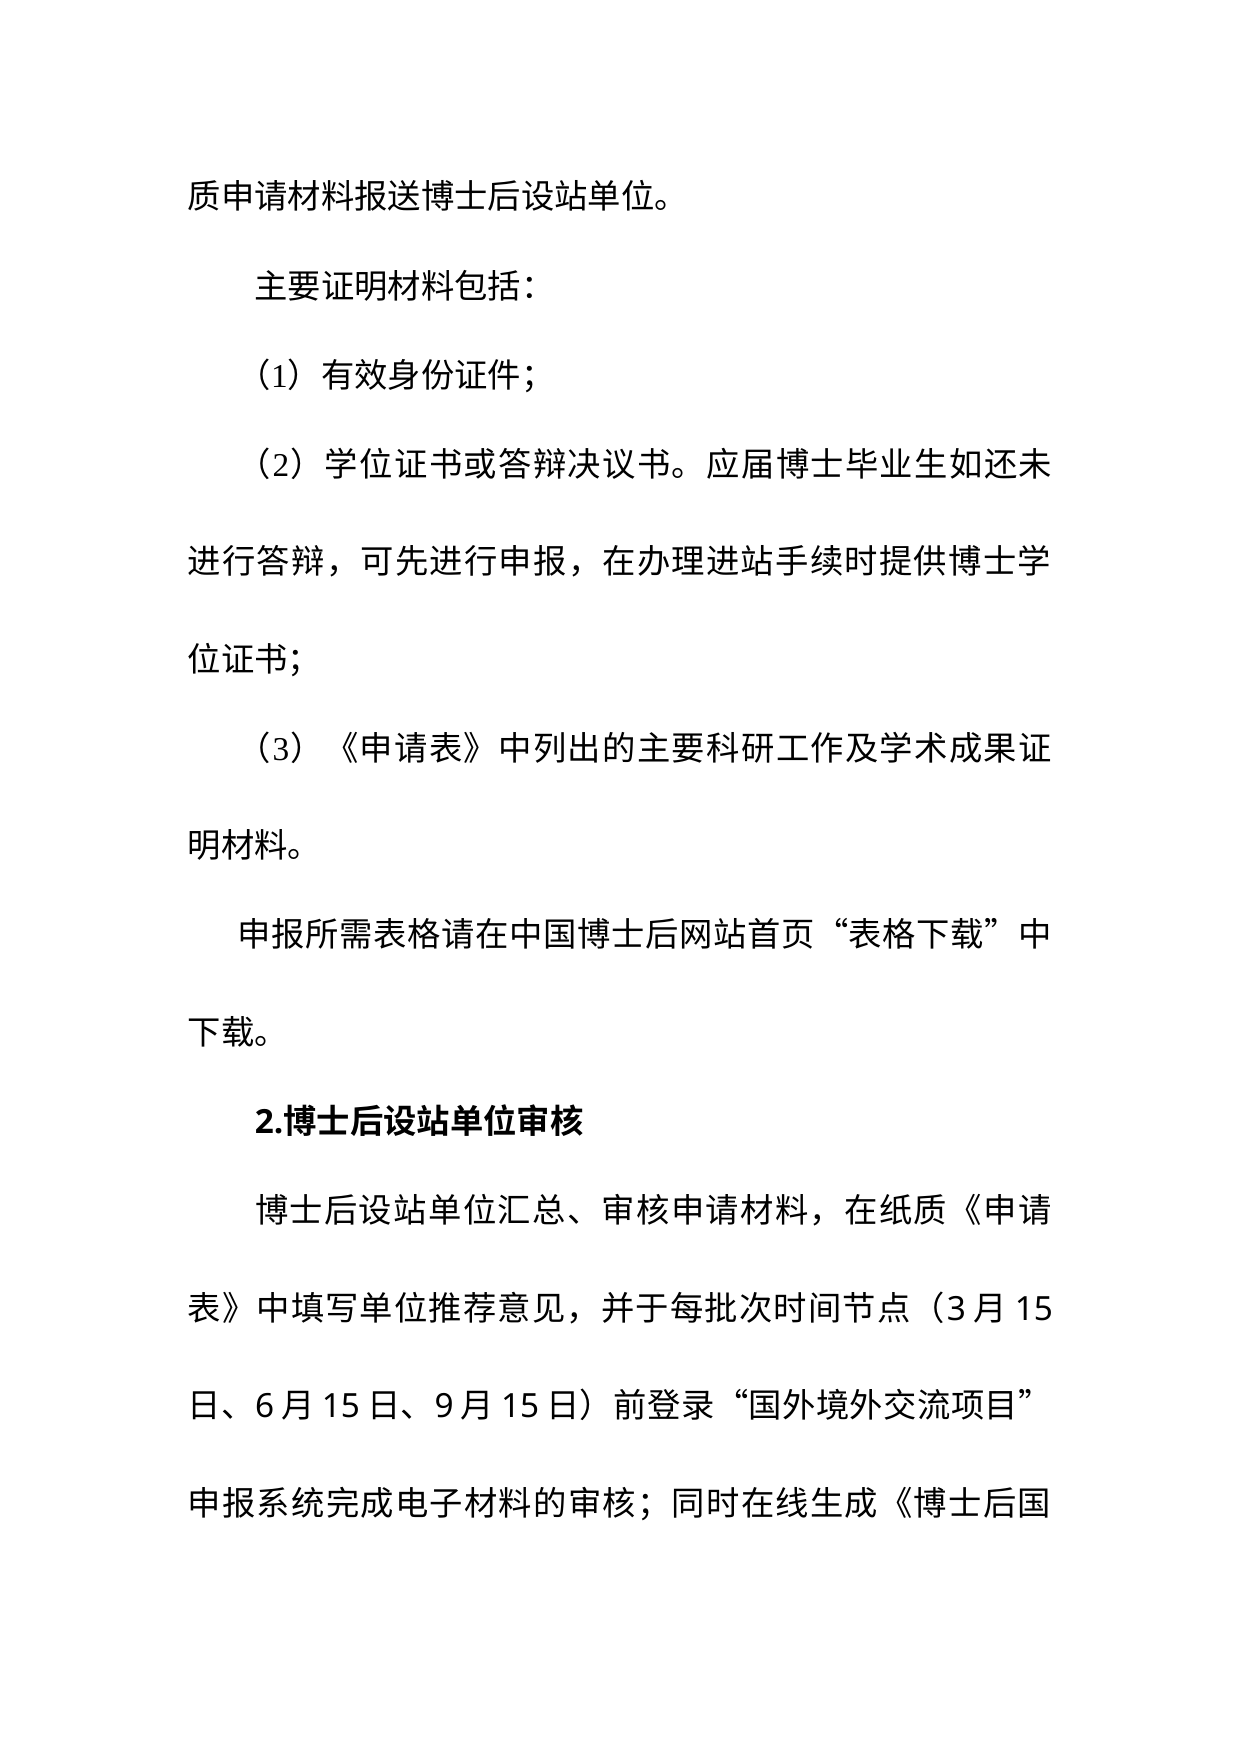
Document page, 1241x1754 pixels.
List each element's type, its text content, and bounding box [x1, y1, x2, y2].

text 主要证明材料包括： [187, 251, 1053, 316]
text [187, 1176, 1053, 1533]
text 申报所需表格请在中国博士后网站首页“表格下载”中下载。 [187, 900, 1053, 1062]
text 2.博士后设站单位审核 [187, 1086, 1053, 1151]
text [187, 162, 1053, 227]
text （1）有效身份证件； [187, 340, 1053, 405]
text （2）学位证书或答辩决议书。应届博士毕业生如还未进行答辩，可先进行申报，在办理进站手续时提供博士学位证书； [187, 429, 1053, 689]
text （3）《申请表》中列出的主要科研工作及学术成果证明材料。 [187, 713, 1053, 876]
